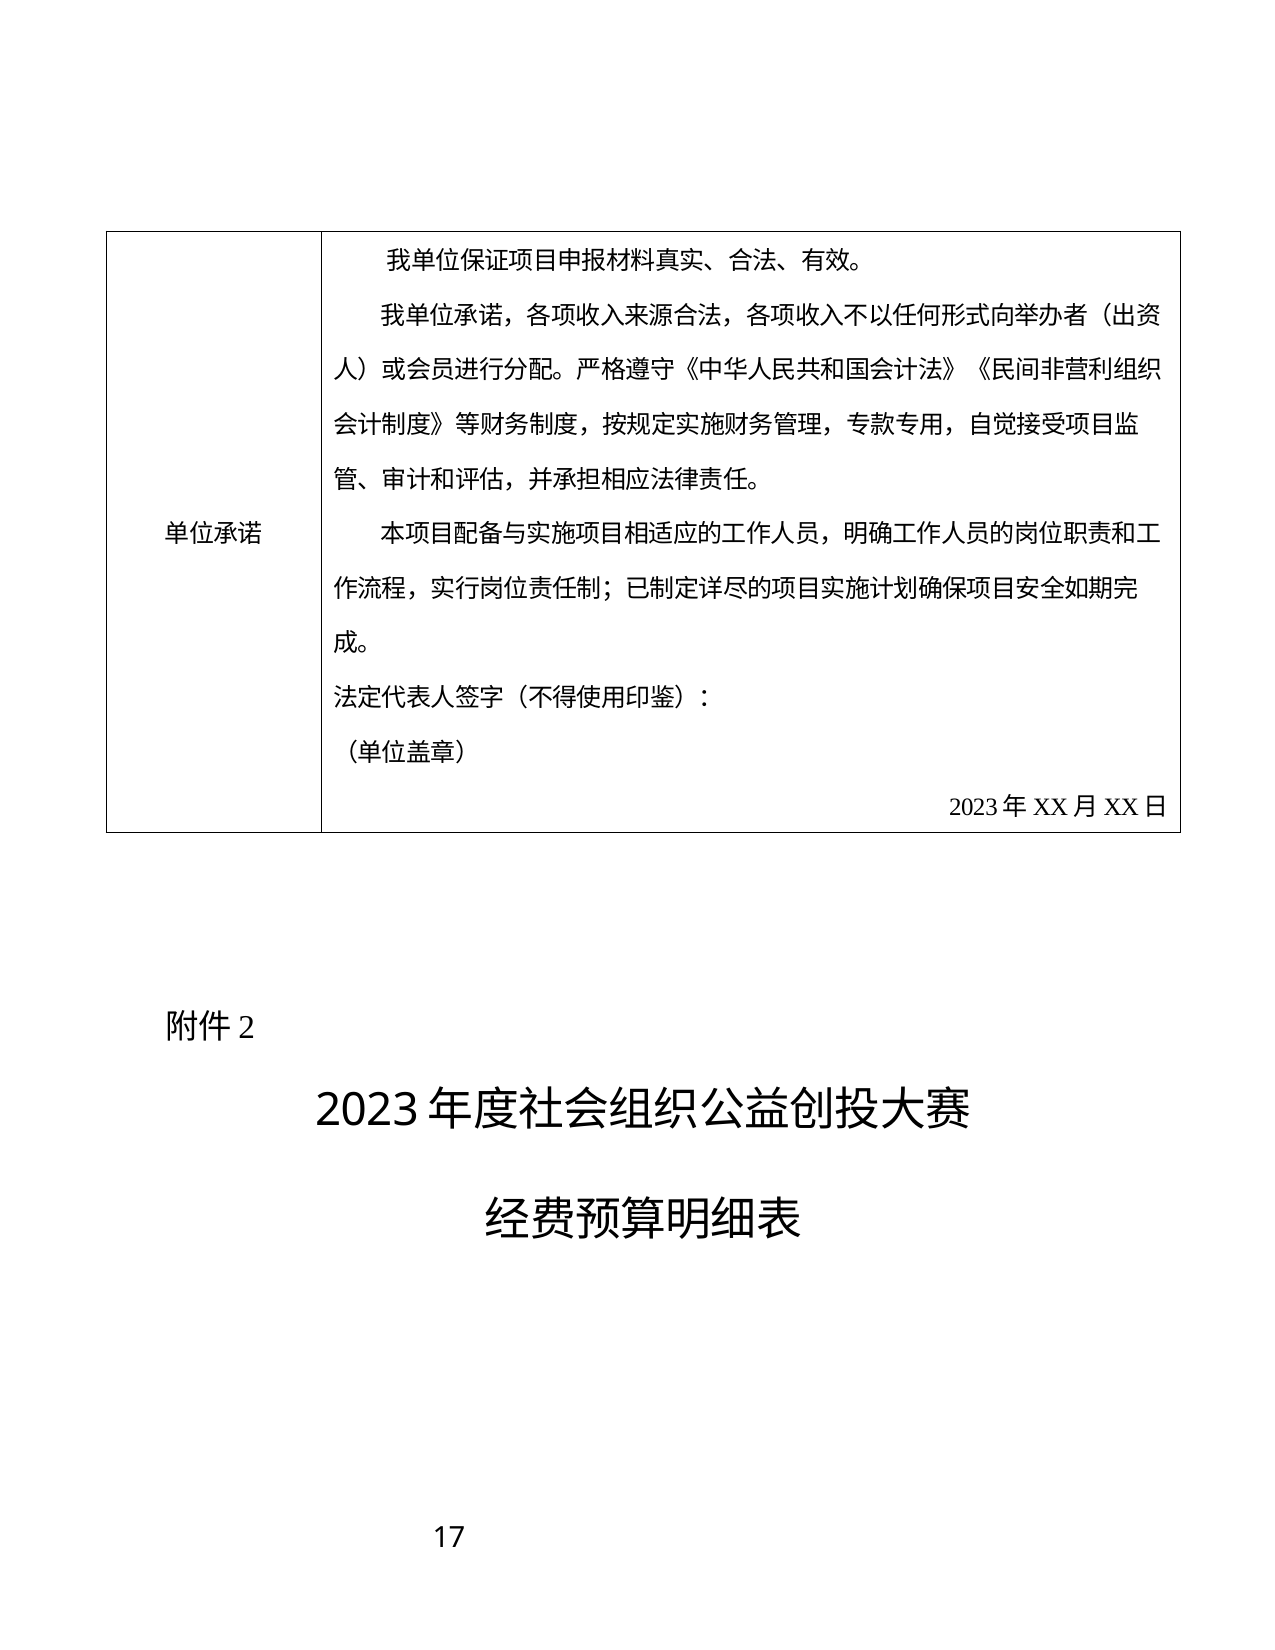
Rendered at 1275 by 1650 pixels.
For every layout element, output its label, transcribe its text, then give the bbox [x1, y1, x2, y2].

text 附件2 [165, 997, 1121, 1051]
text 经费预算明细表 [165, 1161, 1121, 1270]
table_cell 我单位保证项目申报材料真实、合法、有效。 我单位承诺，各项收入来源合法，各项收入不以任何形式向举办者（出资人）或会员进行分配。严格遵守《中华人民共和国会计法》《民间非营利组织会计制度》等财务制度，按规定实施财务管理，专款专用，自觉接受项目监管、审计和评估，并承担相应法律责任。 本项目配备与实施项目相适应的工作人员，明确工作人员的岗位职责和工作流程，实行岗位责任制；已制定详尽的项目实施计划确保项目安全如期完成。 法定代表人签字（不得使用印鉴）： （单位盖章） 2023年XX月XX日 [322, 232, 1180, 832]
text 2023年度社会组织公益创投大赛 [165, 1051, 1121, 1161]
table_cell 单位承诺 [107, 232, 321, 832]
